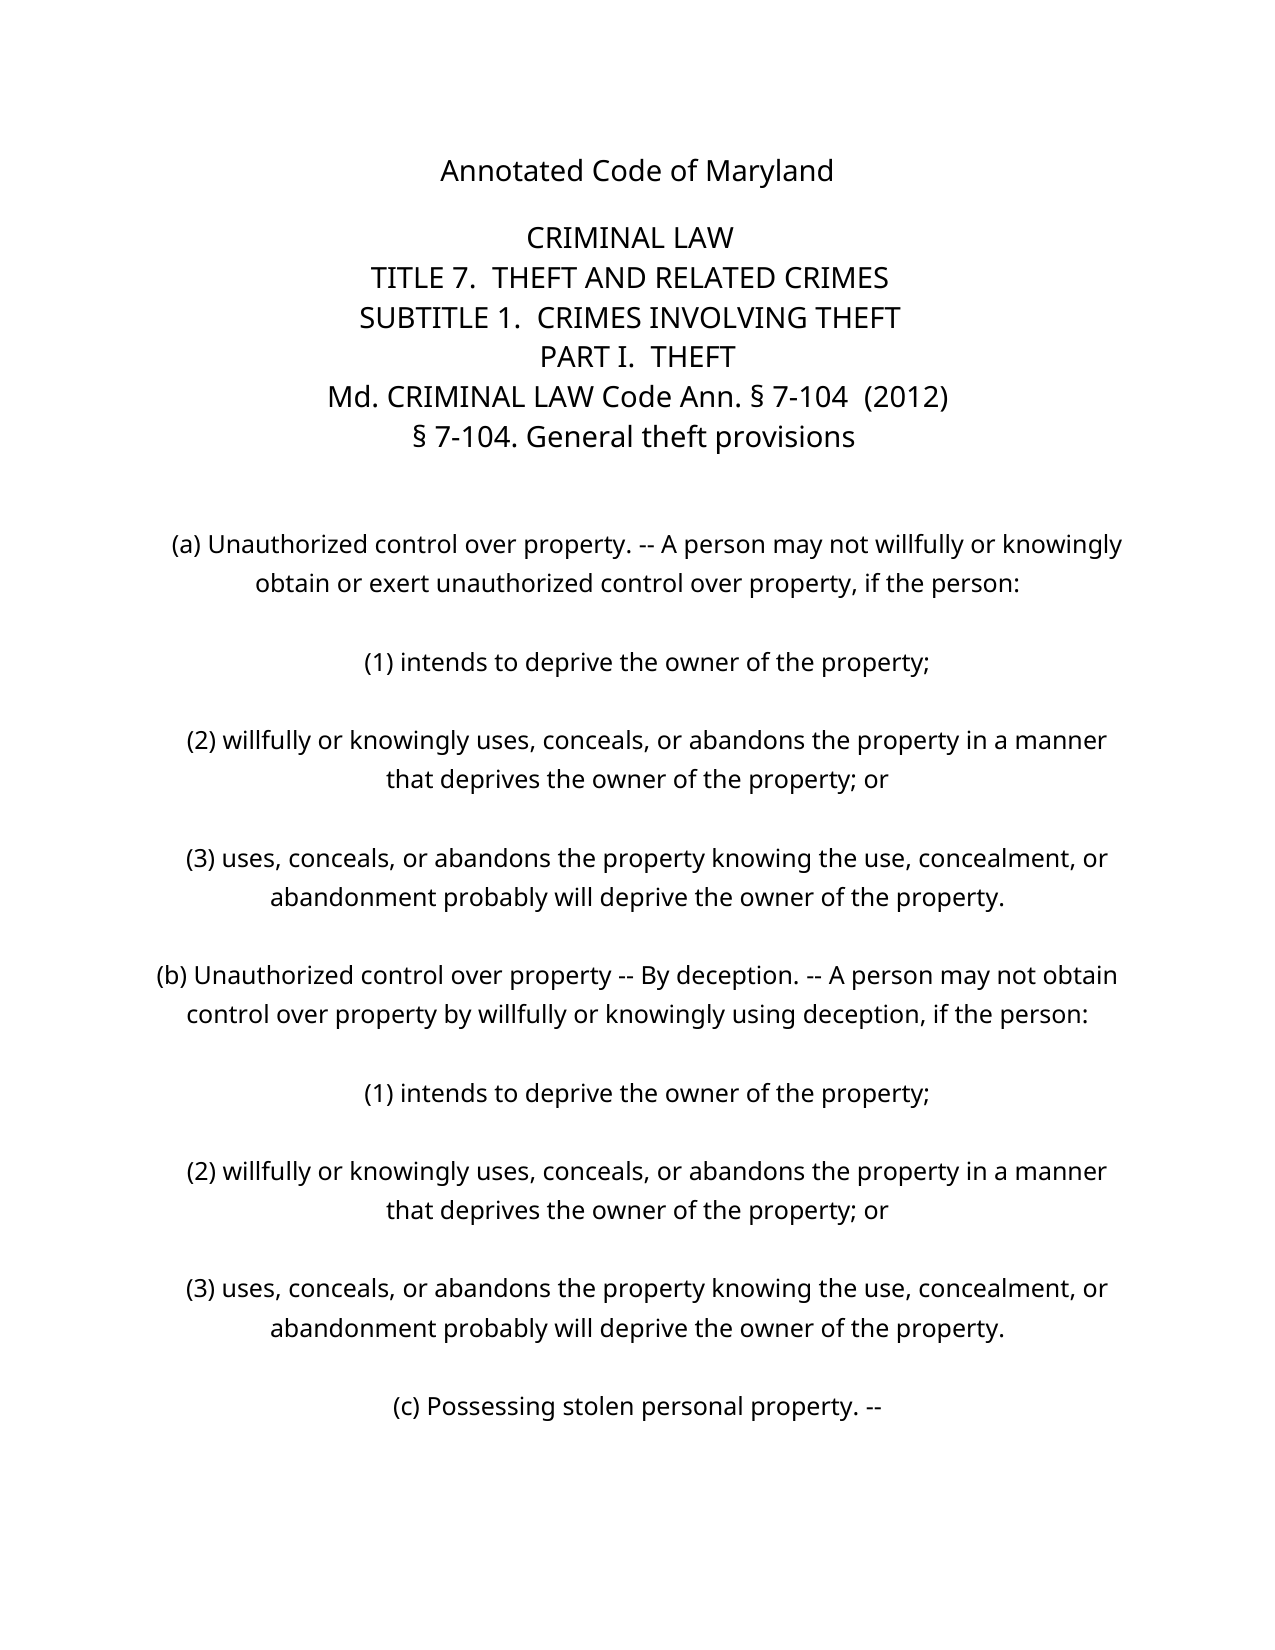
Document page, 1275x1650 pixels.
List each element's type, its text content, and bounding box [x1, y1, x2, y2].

text Annotated Code of Maryland [150, 150, 1125, 218]
text Md. CRIMINAL LAW Code Ann. § 7-104 (2012) [150, 376, 1125, 416]
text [150, 416, 1125, 1462]
text CRIMINAL LAW TITLE 7. THEFT AND RELATED CRIMES SUBTITLE 1. CRIMES INVOLVING THEFT PART I. THEFT [150, 218, 1125, 376]
